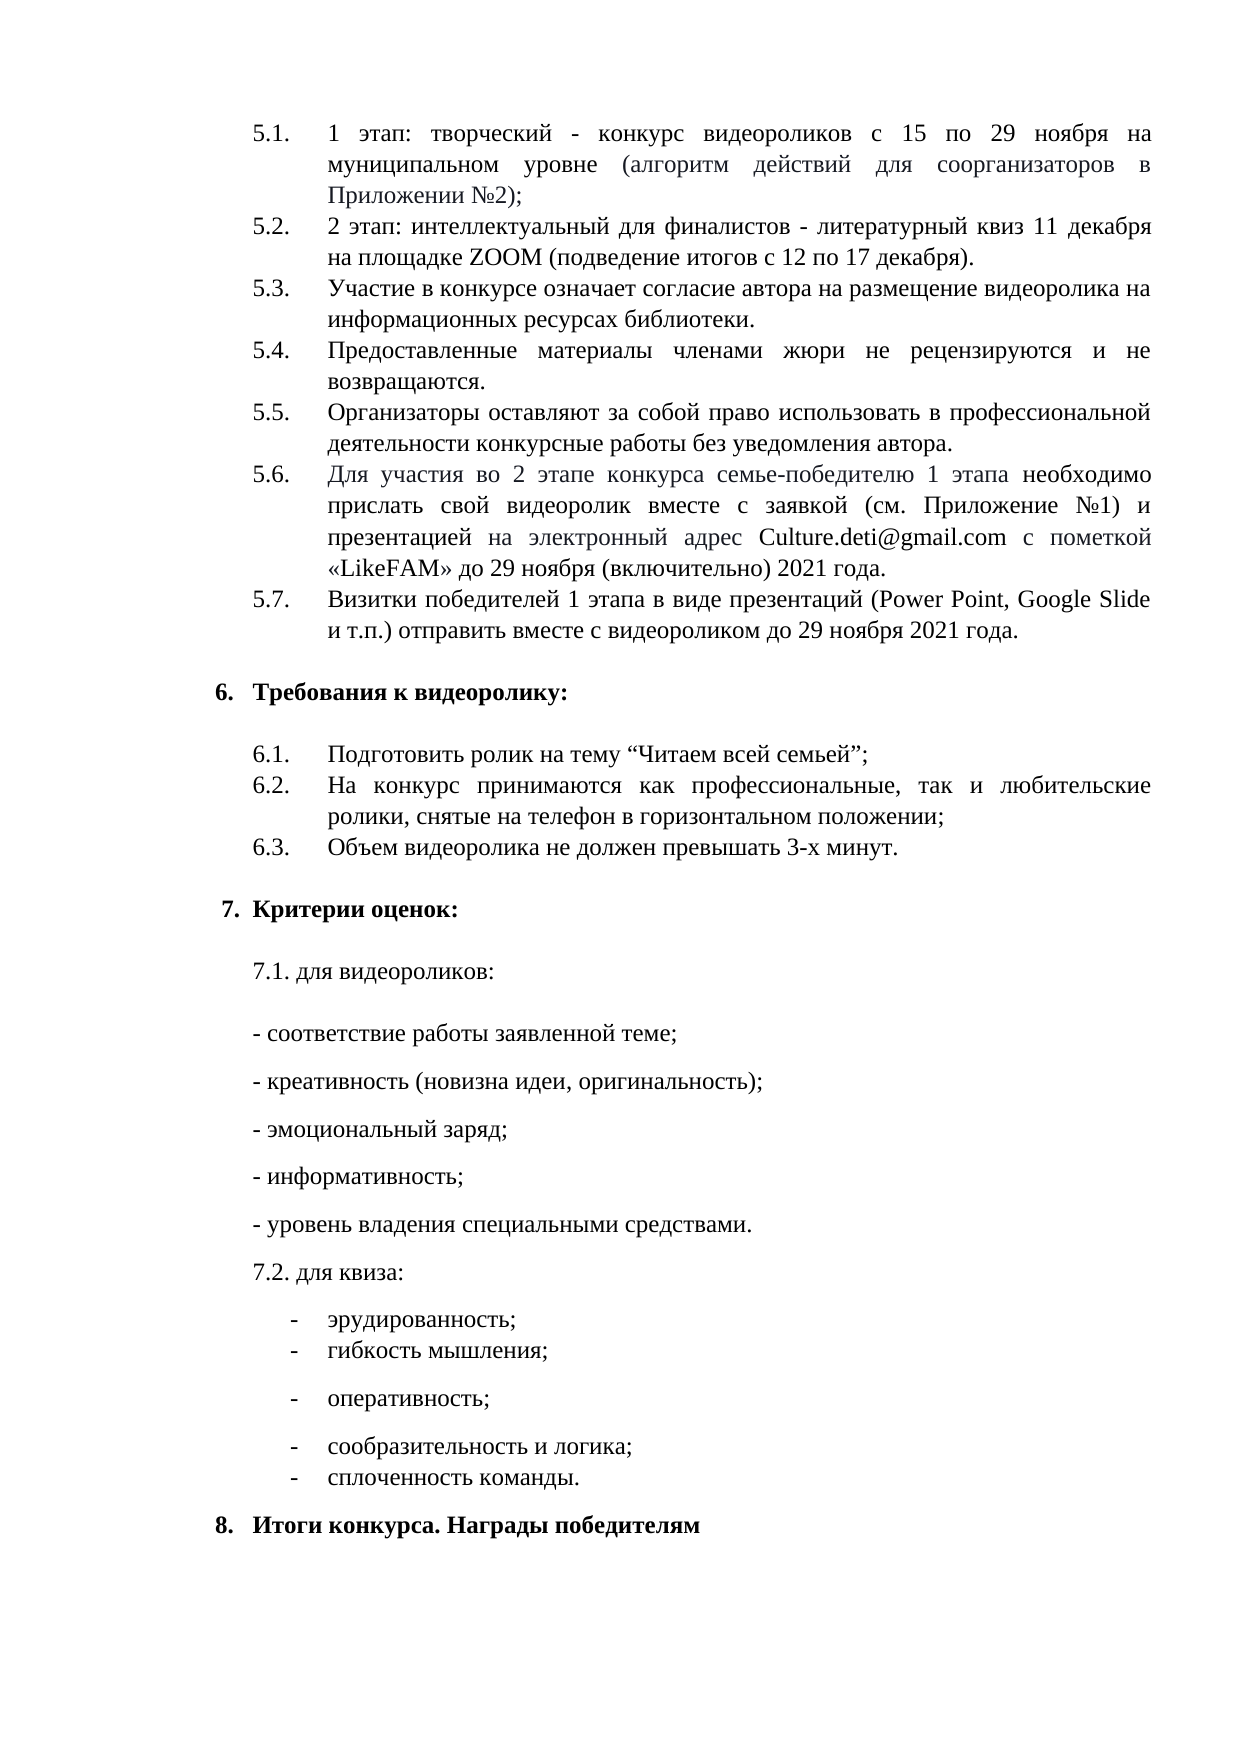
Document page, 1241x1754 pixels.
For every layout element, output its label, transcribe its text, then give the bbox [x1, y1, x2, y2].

list эрудированность; [290, 1304, 1152, 1333]
list сплоченность команды. [290, 1462, 1152, 1491]
text 7.1. для видеороликов: [177, 956, 1152, 985]
list Требования к видеоролику: [215, 677, 1152, 706]
text 8. Итоги конкурса. Награды победителям [177, 1510, 1152, 1538]
list сообразительность и логика; [290, 1431, 1152, 1460]
list гибкость мышления; [290, 1336, 1152, 1364]
text - креативность (новизна идеи, оригинальность); [252, 1066, 1152, 1095]
list Для участия во 2 этапе конкурса семье-победителю 1 этапа необходимо прислать свой видеоролик вместе с заявкой (см. Приложение №1) и презентацией на электронный адрес Culture.deti@gmail.com с пометкой «LikeFAM» до 29 ноября (включительно) 2021 года. [252, 459, 1152, 581]
list 2 этап: интеллектуальный для финалистов - литературный квиз 11 декабря на площадке ZOOM (подведение итогов с 12 по 17 декабря). [252, 211, 1152, 271]
text 7. Критерии оценок: [177, 894, 1152, 923]
text - уровень владения специальными средствами. [252, 1209, 1152, 1238]
list Предоставленные материалы членами жюри не рецензируются и не возвращаются. [252, 335, 1152, 395]
list Подготовить ролик на тему “Читаем всей семьей”; [252, 739, 1152, 768]
list Участие в конкурсе означает согласие автора на размещение видеоролика на информационных ресурсах библиотеки. [252, 273, 1152, 333]
list Объем видеоролика не должен превышать 3-х минут. [252, 832, 1152, 861]
list На конкурс принимаются как профессиональные, так и любительские ролики, снятые на телефон в горизонтальном положении; [252, 770, 1152, 830]
list Организаторы оставляют за собой право использовать в профессиональной деятельности конкурсные работы без уведомления автора. [252, 397, 1152, 457]
list 1 этап: творческий - конкурс видеороликов с 15 по 29 ноября на муниципальном уровне (алгоритм действий для соорганизаторов в Приложении №2); [252, 118, 1152, 209]
text - эмоциональный заряд; [252, 1114, 1152, 1142]
text - соответствие работы заявленной теме; [252, 1018, 1152, 1047]
list оперативность; [290, 1383, 1152, 1412]
text - информативность; [252, 1161, 1152, 1190]
list Визитки победителей 1 этапа в виде презентаций (Power Point, Google Slide и т.п.) отправить вместе с видеороликом до 29 ноября 2021 года. [252, 584, 1152, 643]
text 7.2. для квиза: [252, 1257, 1152, 1286]
